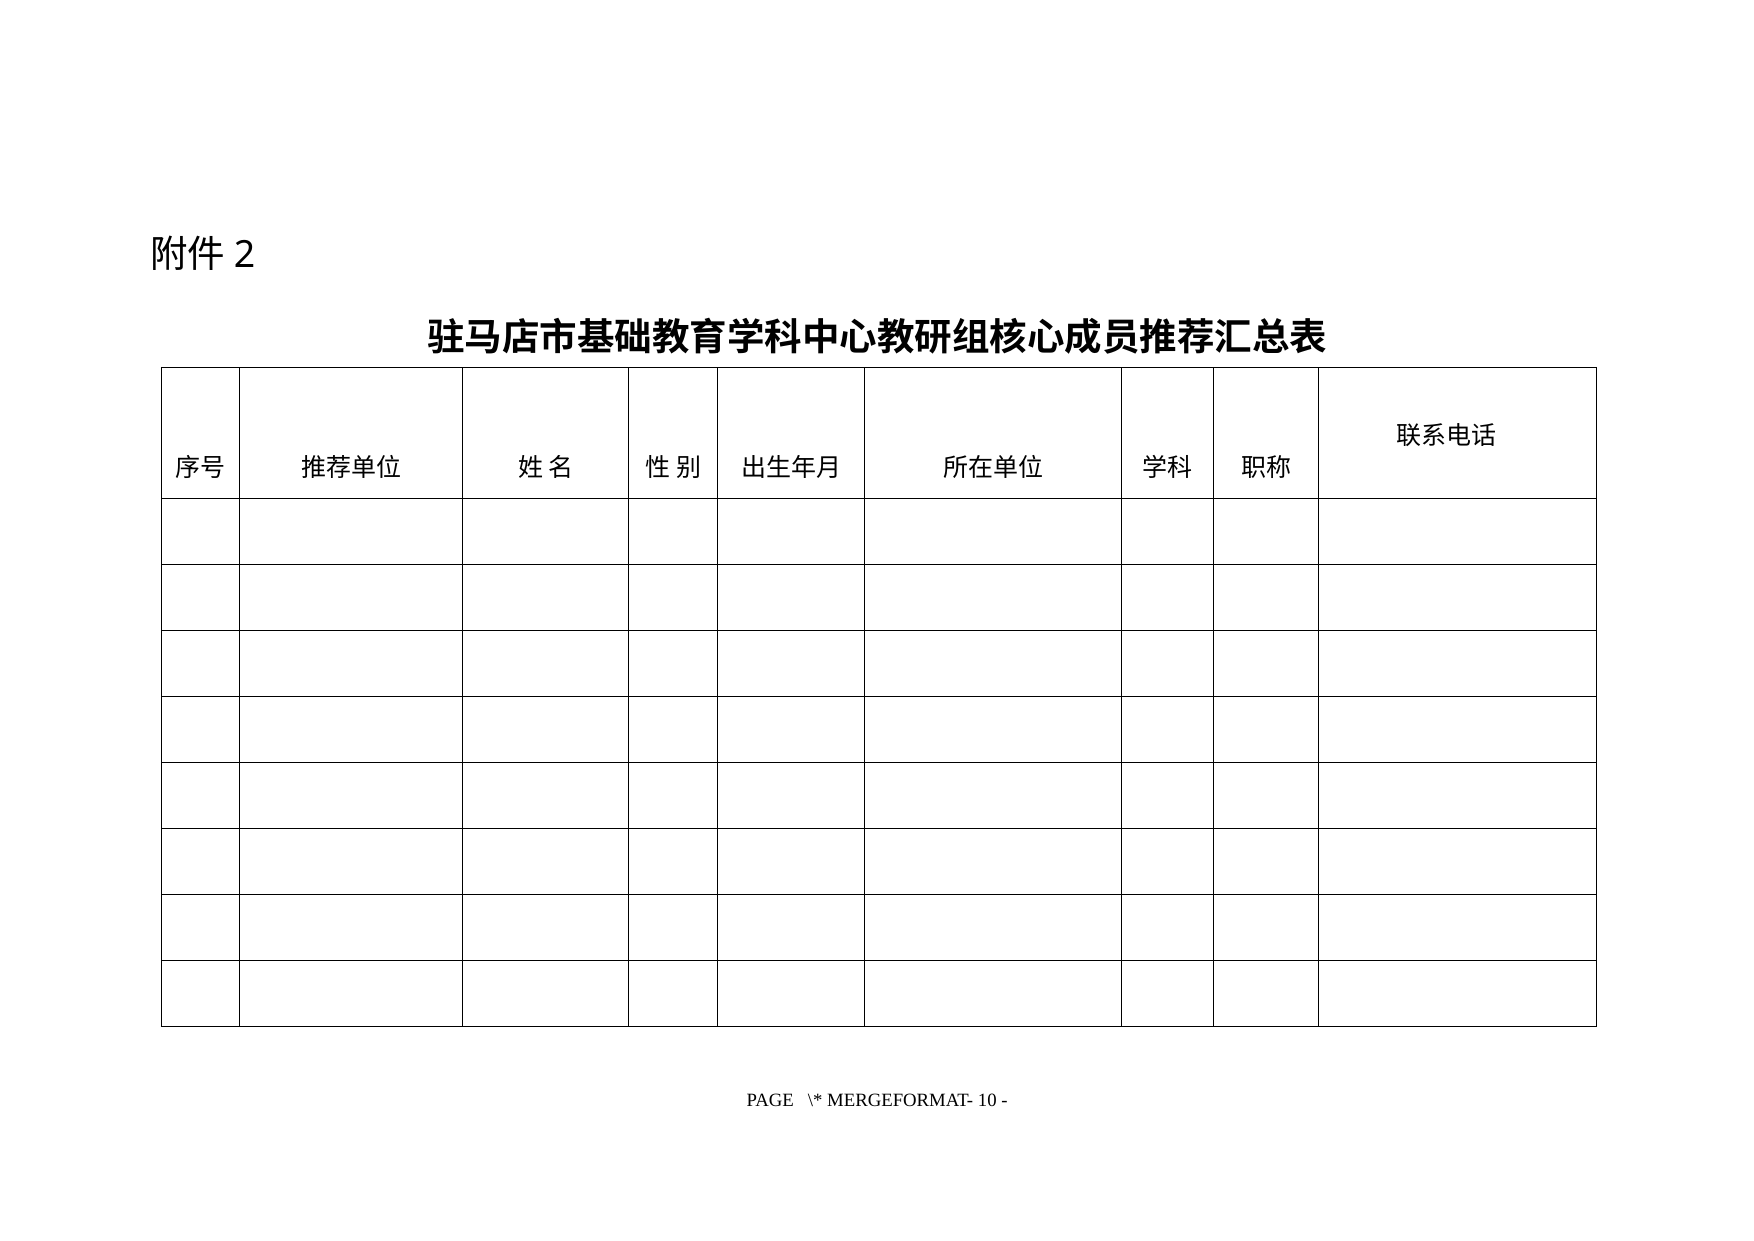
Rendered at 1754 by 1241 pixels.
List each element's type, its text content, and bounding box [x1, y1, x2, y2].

table_cell [1214, 961, 1318, 1026]
table_header 出生年月 [718, 368, 864, 498]
table_cell [718, 961, 864, 1026]
table_header 学科 [1122, 368, 1213, 498]
table_cell [240, 631, 462, 696]
table_cell [463, 565, 628, 630]
table_cell [718, 697, 864, 762]
table_cell [162, 829, 239, 894]
table_cell [240, 499, 462, 564]
table_cell [1214, 895, 1318, 960]
table_cell [629, 763, 717, 828]
table_header 所在单位 [865, 368, 1121, 498]
table_cell [463, 697, 628, 762]
table_cell [1214, 829, 1318, 894]
table_cell [240, 697, 462, 762]
table_cell [629, 499, 717, 564]
table_cell [718, 829, 864, 894]
table_cell [463, 499, 628, 564]
table_cell [1122, 829, 1213, 894]
table_header 序号 [162, 368, 239, 498]
text 驻马店市基础教育学科中心教研组核心成员推荐汇总表 [150, 302, 1604, 367]
table_cell [1214, 499, 1318, 564]
table_cell [463, 829, 628, 894]
table_cell [1319, 763, 1596, 828]
table_cell [1319, 499, 1596, 564]
table_cell [629, 829, 717, 894]
table_cell [240, 895, 462, 960]
table_cell [463, 895, 628, 960]
table_cell [463, 763, 628, 828]
table_header 联系电话 [1319, 368, 1596, 498]
table_cell [1214, 697, 1318, 762]
table_header 推荐单位 [240, 368, 462, 498]
table_cell [865, 565, 1121, 630]
table_header 性 别 [629, 368, 717, 498]
table_cell [1122, 631, 1213, 696]
table_cell [1122, 763, 1213, 828]
table_cell [718, 499, 864, 564]
table_cell [463, 631, 628, 696]
table_cell [629, 895, 717, 960]
table_cell [162, 961, 239, 1026]
table_cell [1214, 565, 1318, 630]
table_cell [1319, 631, 1596, 696]
table_cell [865, 697, 1121, 762]
table_cell [1319, 961, 1596, 1026]
table_cell [162, 697, 239, 762]
table_cell [718, 763, 864, 828]
table_cell [1122, 499, 1213, 564]
table_cell [629, 697, 717, 762]
table_cell [865, 499, 1121, 564]
table_cell [463, 961, 628, 1026]
table_cell [1319, 829, 1596, 894]
table_cell [1122, 961, 1213, 1026]
table_cell [629, 565, 717, 630]
table_cell [865, 961, 1121, 1026]
table_cell [865, 631, 1121, 696]
table_cell [240, 829, 462, 894]
table_cell [1319, 895, 1596, 960]
table_cell [240, 961, 462, 1026]
table_cell [162, 499, 239, 564]
table_cell [865, 763, 1121, 828]
table_cell [718, 895, 864, 960]
table_cell [629, 961, 717, 1026]
table_cell [162, 895, 239, 960]
table_header 职称 [1214, 368, 1318, 498]
text 附件 2 [150, 218, 1604, 283]
table_cell [865, 829, 1121, 894]
table_cell [1319, 565, 1596, 630]
table_cell [718, 565, 864, 630]
table_cell [1122, 697, 1213, 762]
table_cell [1319, 697, 1596, 762]
table_cell [865, 895, 1121, 960]
table_cell [629, 631, 717, 696]
table_cell [1214, 631, 1318, 696]
table_cell [1214, 763, 1318, 828]
table_header 姓 名 [463, 368, 628, 498]
table_cell [1122, 895, 1213, 960]
table_cell [162, 763, 239, 828]
table_cell [162, 631, 239, 696]
table_cell [240, 763, 462, 828]
table_cell [240, 565, 462, 630]
table_cell [718, 631, 864, 696]
table_cell [162, 565, 239, 630]
table_cell [1122, 565, 1213, 630]
